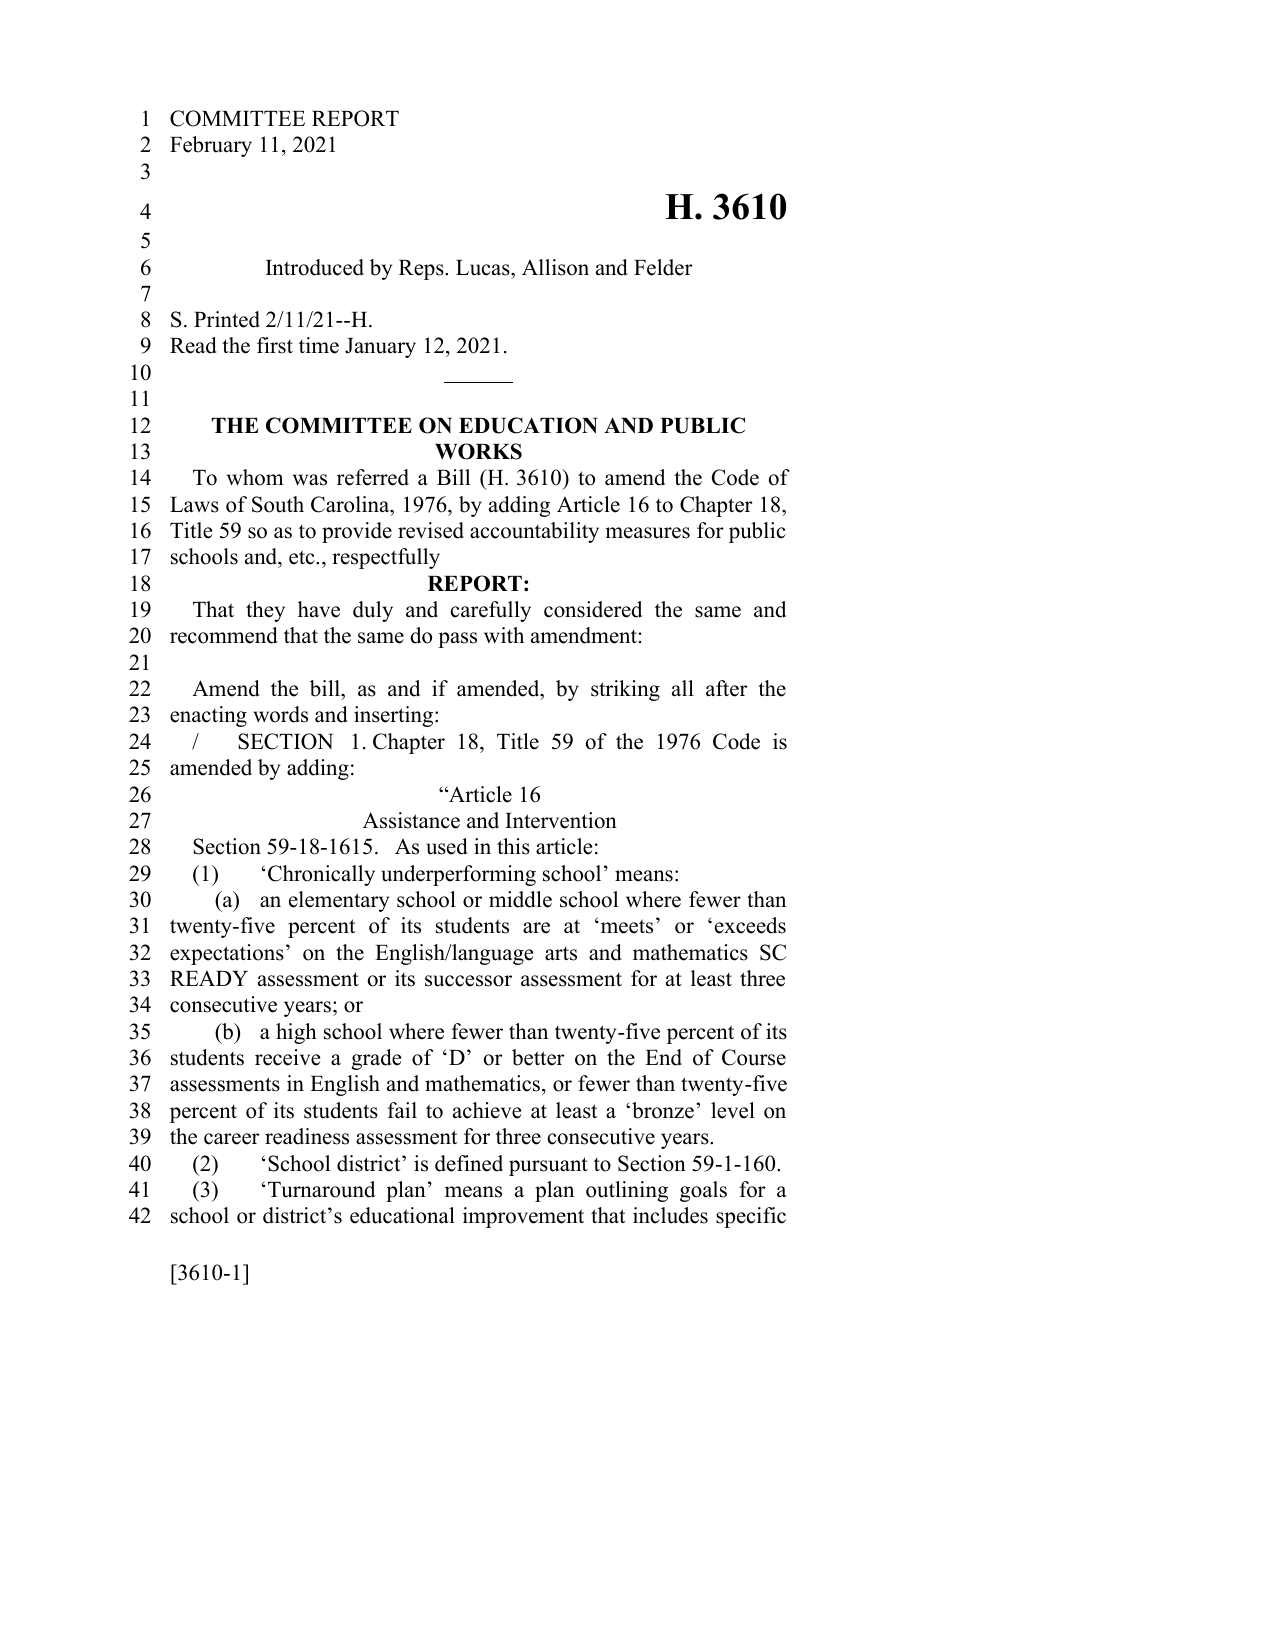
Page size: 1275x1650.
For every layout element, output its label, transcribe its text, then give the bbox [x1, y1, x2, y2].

text Section 59-18-1615. As used in this article: [169, 833, 787, 860]
text Assistance and Intervention [169, 807, 787, 833]
text / SECTION 1. Chapter 18, Title 59 of the 1976 Code is amended by adding: [169, 728, 787, 781]
text Amend the bill, as and if amended, by striking all after the enacting words and inserting: [169, 675, 787, 728]
text THE COMMITTEE ON EDUCATION AND PUBLIC WORKS [169, 412, 787, 464]
text To whom was referred a Bill (H. 3610) to amend the Code of Laws of South Carolina, 1976, by adding Article 16 to Chapter 18, Title 59 so as to provide revised accountability measures for public schools and, etc., respectfully [169, 464, 787, 570]
text “Article 16 [169, 781, 787, 807]
text That they have duly and carefully considered the same and recommend that the same do pass with amendment: [169, 596, 787, 649]
text COMMITTEE REPORT [169, 105, 787, 131]
text (b) a high school where fewer than twenty-five percent of its students receive a grade of ‘D’ or better on the End of Course assessments in English and mathematics, or fewer than twenty-five percent of its students fail to achieve at least a ‘bronze’ level on the career readiness assessment for three consecutive years. [169, 1018, 787, 1149]
text S. Printed 2/11/21--H. [169, 306, 787, 333]
text Introduced by Reps. Lucas, Allison and Felder [169, 253, 787, 280]
text H. 3610 [169, 184, 787, 227]
text (a) an elementary school or middle school where fewer than twenty-five percent of its students are at ‘meets’ or ‘exceeds expectations’ on the English/language arts and mathematics SC READY assessment or its successor assessment for at least three consecutive years; or [169, 886, 787, 1018]
text (2) ‘School district’ is defined pursuant to Section 59-1-160. [169, 1149, 787, 1176]
text (1) ‘Chronically underperforming school’ means: [169, 860, 787, 886]
text February 11, 2021 [169, 131, 787, 158]
text Read the first time January 12, 2021. [169, 333, 787, 359]
text REPORT: [169, 570, 787, 596]
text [169, 1176, 787, 1229]
